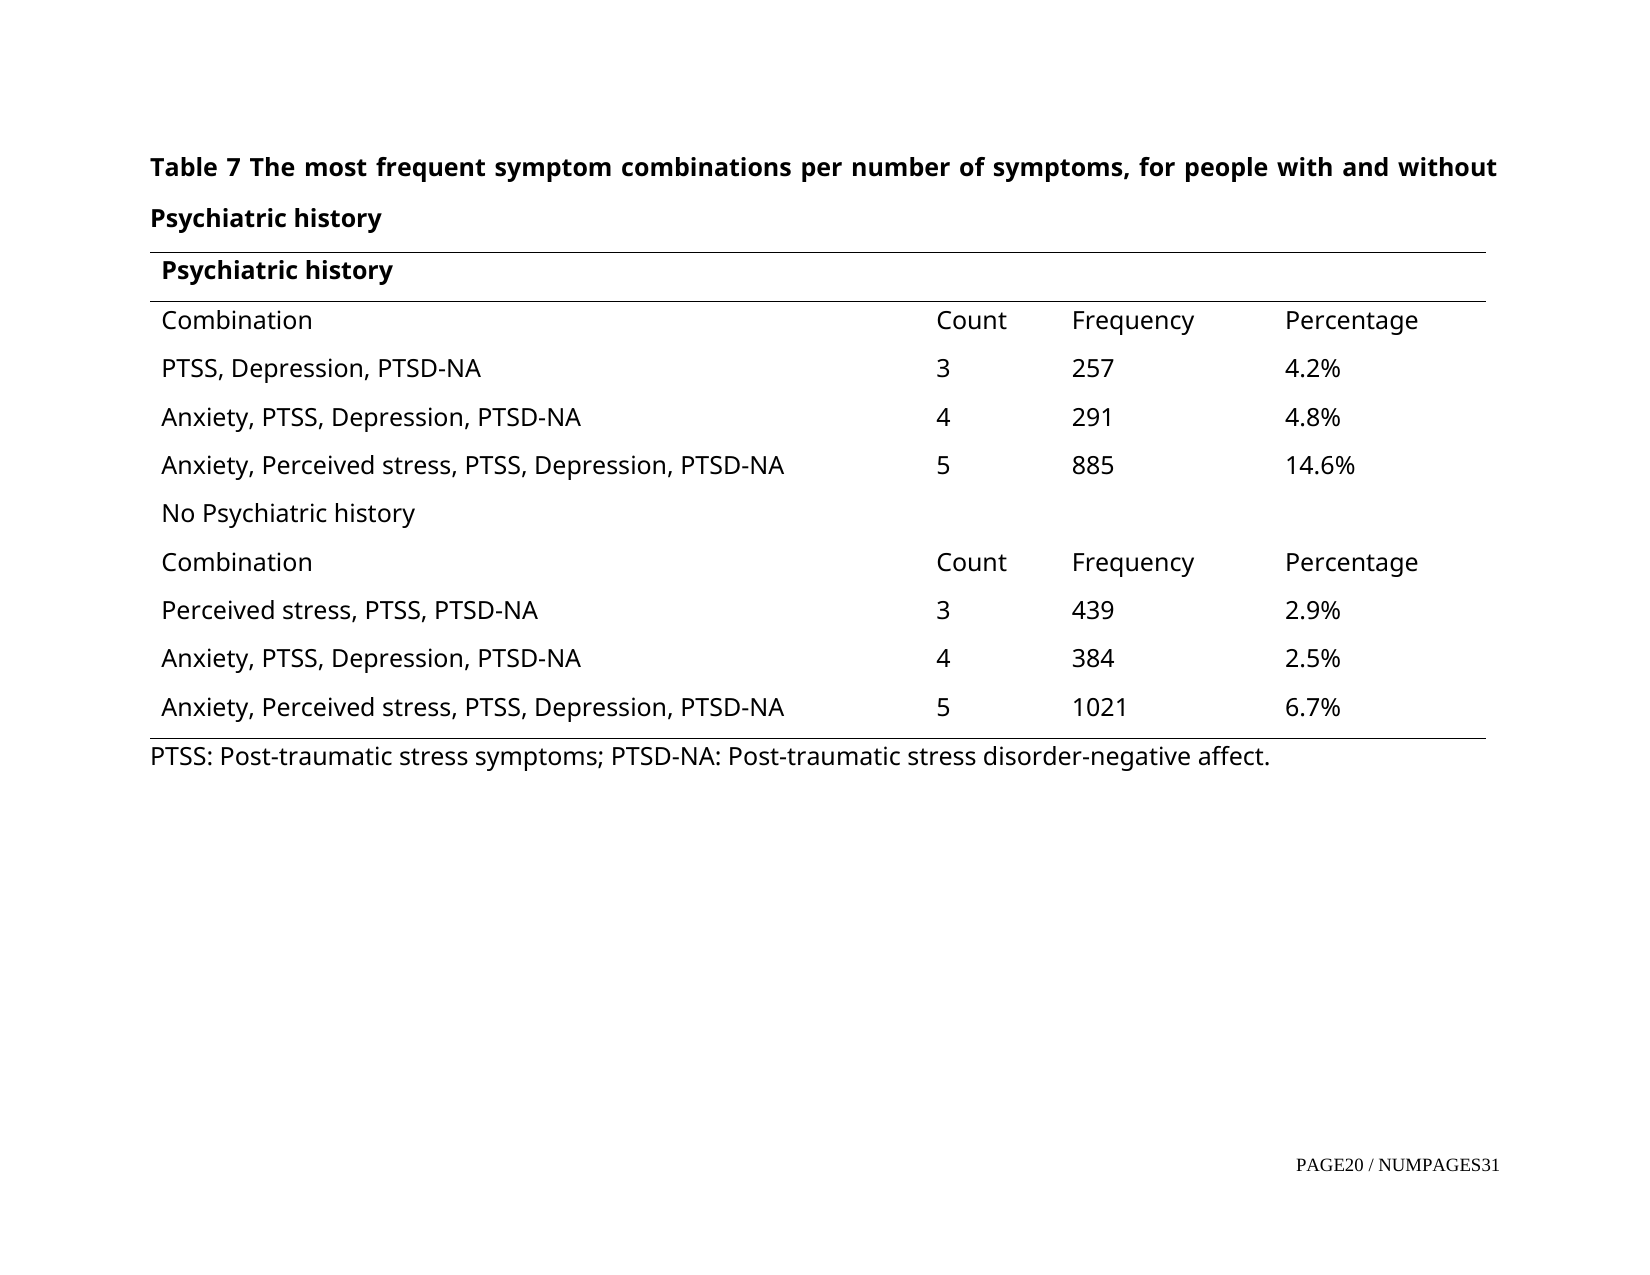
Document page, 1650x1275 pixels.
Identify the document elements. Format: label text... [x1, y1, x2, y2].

table_cell 14.6% [1274, 448, 1486, 496]
table_cell 5 [925, 448, 1060, 496]
table_cell 2.5% [1274, 641, 1486, 689]
table_cell Frequency [1060, 544, 1274, 592]
table_cell 4.8% [1274, 399, 1486, 447]
table_cell 5 [925, 689, 1060, 737]
table_cell Anxiety, PTSS, Depression, PTSD-NA [150, 641, 925, 689]
table_cell Combination [150, 544, 925, 592]
table_cell Perceived stress, PTSS, PTSD-NA [150, 593, 925, 641]
table_cell 257 [1060, 351, 1274, 399]
table_header [1274, 253, 1486, 301]
table_cell Count [925, 544, 1060, 592]
table_cell Count [925, 302, 1060, 351]
table_cell 3 [925, 593, 1060, 641]
table_cell 384 [1060, 641, 1274, 689]
table_cell 6.7% [1274, 689, 1486, 737]
table_cell 291 [1060, 399, 1274, 447]
table_cell Anxiety, Perceived stress, PTSS, Depression, PTSD-NA [150, 689, 925, 737]
table_cell 2.9% [1274, 593, 1486, 641]
table_cell Percentage [1274, 544, 1486, 592]
text Table 7 The most frequent symptom combinations per number of symptoms, for people with and without Psychiatric history [150, 150, 1500, 235]
table_cell 4 [925, 399, 1060, 447]
table_cell Anxiety, PTSS, Depression, PTSD-NA [150, 399, 925, 447]
table_cell Combination [150, 302, 925, 351]
table_cell 4.2% [1274, 351, 1486, 399]
table_cell 1021 [1060, 689, 1274, 737]
table_cell PTSS, Depression, PTSD-NA [150, 351, 925, 399]
table_cell 4 [925, 641, 1060, 689]
table_cell Anxiety, Perceived stress, PTSS, Depression, PTSD-NA [150, 448, 925, 496]
table_cell Frequency [1060, 302, 1274, 351]
table_cell 439 [1060, 593, 1274, 641]
table_cell Percentage [1274, 302, 1486, 351]
table_header Psychiatric history [150, 253, 1274, 301]
table_cell 3 [925, 351, 1060, 399]
text PTSS: Post-traumatic stress symptoms; PTSD-NA: Post-traumatic stress disorder-negative affect. [150, 738, 1500, 773]
table_cell No Psychiatric history [150, 496, 1486, 544]
table_cell 885 [1060, 448, 1274, 496]
